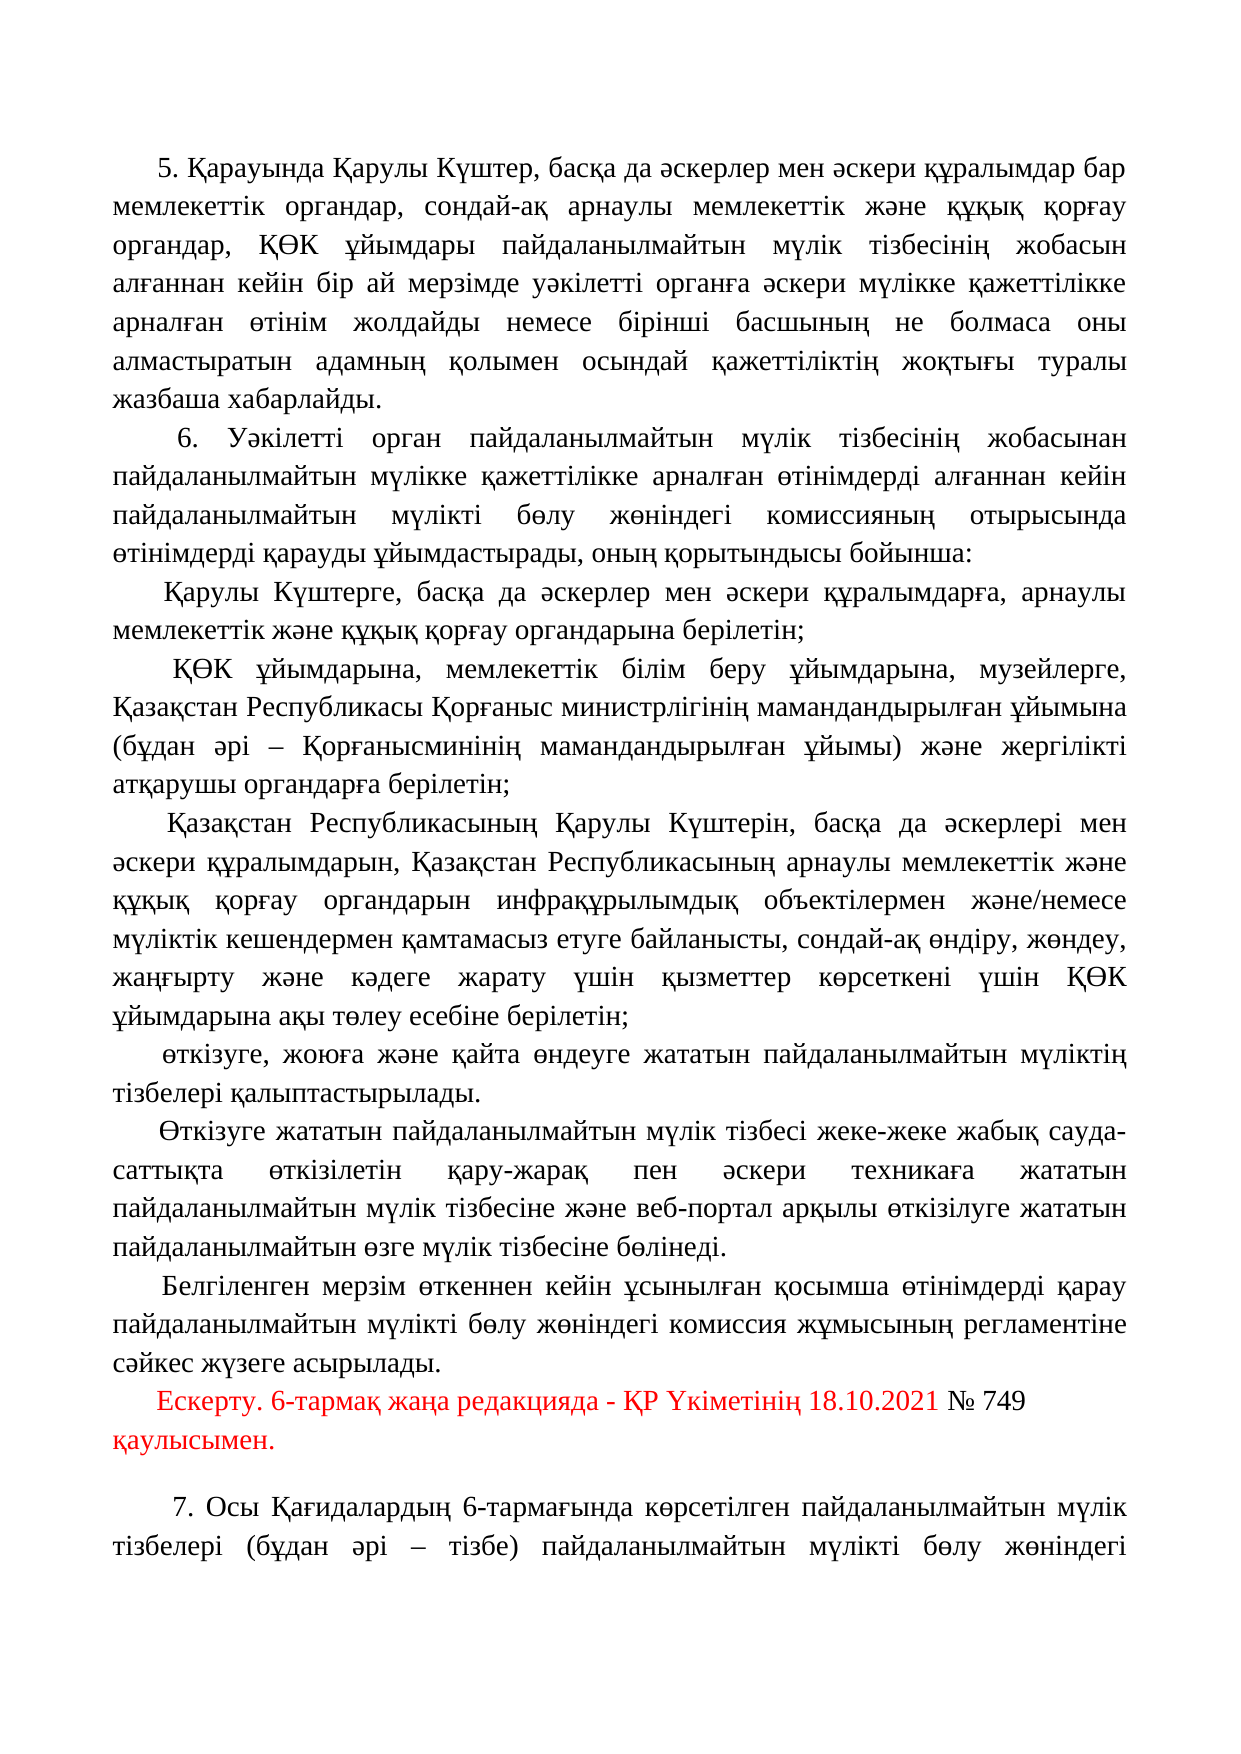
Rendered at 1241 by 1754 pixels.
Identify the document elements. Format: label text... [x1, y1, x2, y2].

text Өткізуге жататын пайдаланылмайтын мүлік тізбесі жеке-жеке жабық сауда-саттықта өткізілетін қару-жарақ пен әскери техникаға жататын пайдаланылмайтын мүлік тізбесіне және веб-портал арқылы өткізілуге жататын пайдаланылмайтын өзге мүлік тізбесіне бөлінеді. [112, 1113, 1128, 1263]
text ҚӨК ұйымдарына, мемлекеттік білім беру ұйымдарына, музейлерге, Қазақстан Республикасы Қорғаныс министрлігінің мамандандырылған ұйымына (бұдан әрі – Қорғанысминінің мамандандырылған ұйымы) және жергілікті атқарушы органдарға берілетін; [112, 651, 1128, 800]
text Қарулы Күштерге, басқа да әскерлер мен әскери құралымдарға, арнаулы мемлекеттік және құқық қорғау органдарына берілетін; [112, 574, 1128, 646]
text 6. Уәкілетті орган пайдаланылмайтын мүлік тізбесінің жобасынан пайдаланылмайтын мүлікке қажеттілікке арналған өтінімдерді алғаннан кейін пайдаланылмайтын мүлікті бөлу жөніндегі комиссияның отырысында өтінімдерді қарауды ұйымдастырады, оның қорытындысы бойынша: [112, 420, 1128, 569]
text Белгіленген мерзім өткеннен кейін ұсынылған қосымша өтінімдерді қарау пайдаланылмайтын мүлікті бөлу жөніндегі комиссия жұмысының регламентіне сәйкес жүзеге асырылады. [112, 1268, 1128, 1378]
text Ескерту. 6-тармақ жаңа редакцияда - ҚР Үкіметінің 18.10.2021 № 749 қаулысымен. [112, 1383, 1128, 1486]
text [112, 1489, 1128, 1562]
text өткізуге, жоюға және қайта өндеуге жататын пайдаланылмайтын мүліктің тізбелері қалыптастырылады. [112, 1036, 1128, 1108]
text 5. Қарауында Қарулы Күштер, басқа да әскерлер мен әскери құралымдар бар мемлекеттік органдар, сондай-ақ арнаулы мемлекеттік және құқық қорғау органдар, ҚӨК ұйымдары пайдаланылмайтын мүлік тізбесінің жобасын алғаннан кейін бір ай мерзімде уәкілетті органға әскери мүлікке қажеттілікке арналған өтінім жолдайды немесе бірінші басшының не болмаса оны алмастыратын адамның қолымен осындай қажеттіліктің жоқтығы туралы жазбаша хабарлайды. [112, 150, 1128, 415]
text Қазақстан Республикасының Қарулы Күштерін, басқа да әскерлері мен әскери құралымдарын, Қазақстан Республикасының арнаулы мемлекеттік және құқық қорғау органдарын инфрақұрылымдық объектілермен және/немесе мүліктік кешендермен қамтамасыз етуге байланысты, сондай-ақ өндіру, жөндеу, жаңғырту және кәдеге жарату үшін қызметтер көрсеткені үшін ҚӨК ұйымдарына ақы төлеу есебіне берілетін; [112, 805, 1128, 1031]
